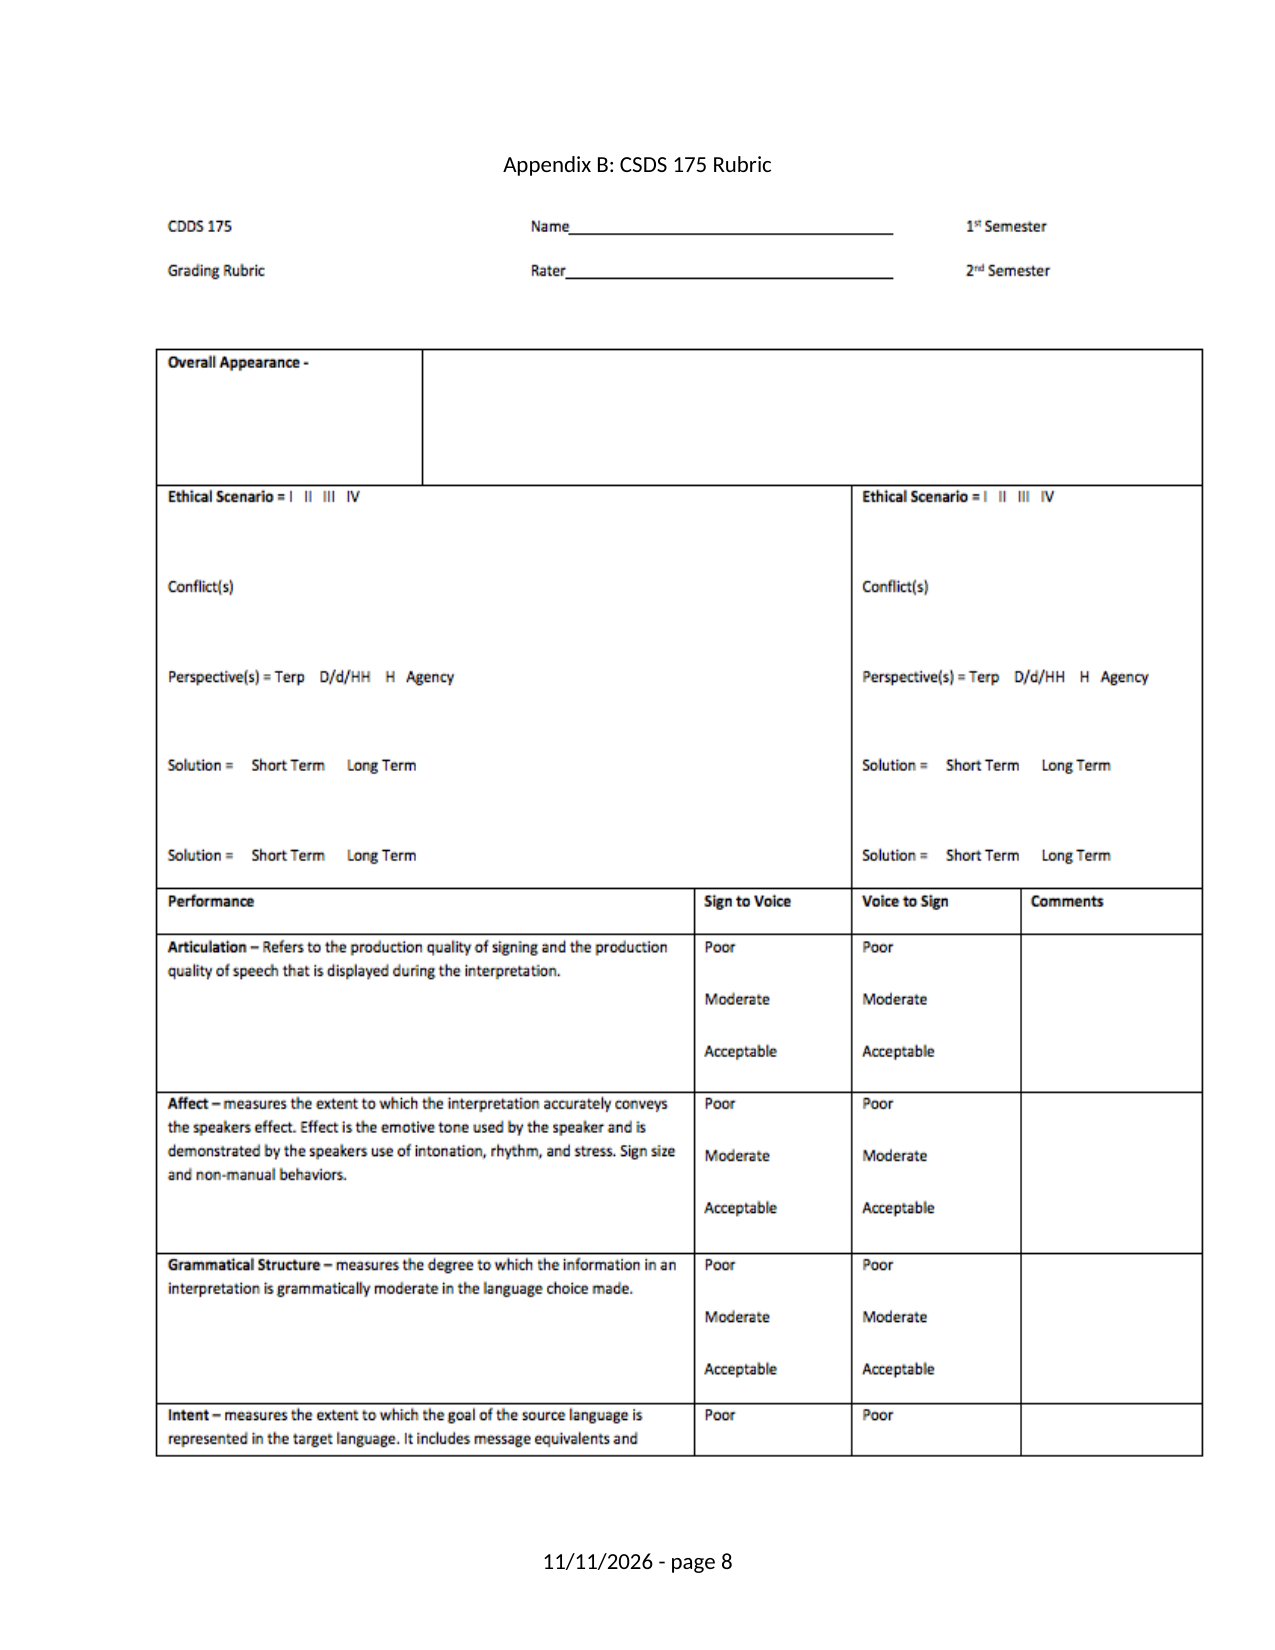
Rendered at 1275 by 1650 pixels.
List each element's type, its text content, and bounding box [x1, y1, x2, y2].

text Appendix B: CSDS 175 Rubric [150, 150, 1125, 178]
picture [150, 203, 1214, 1468]
